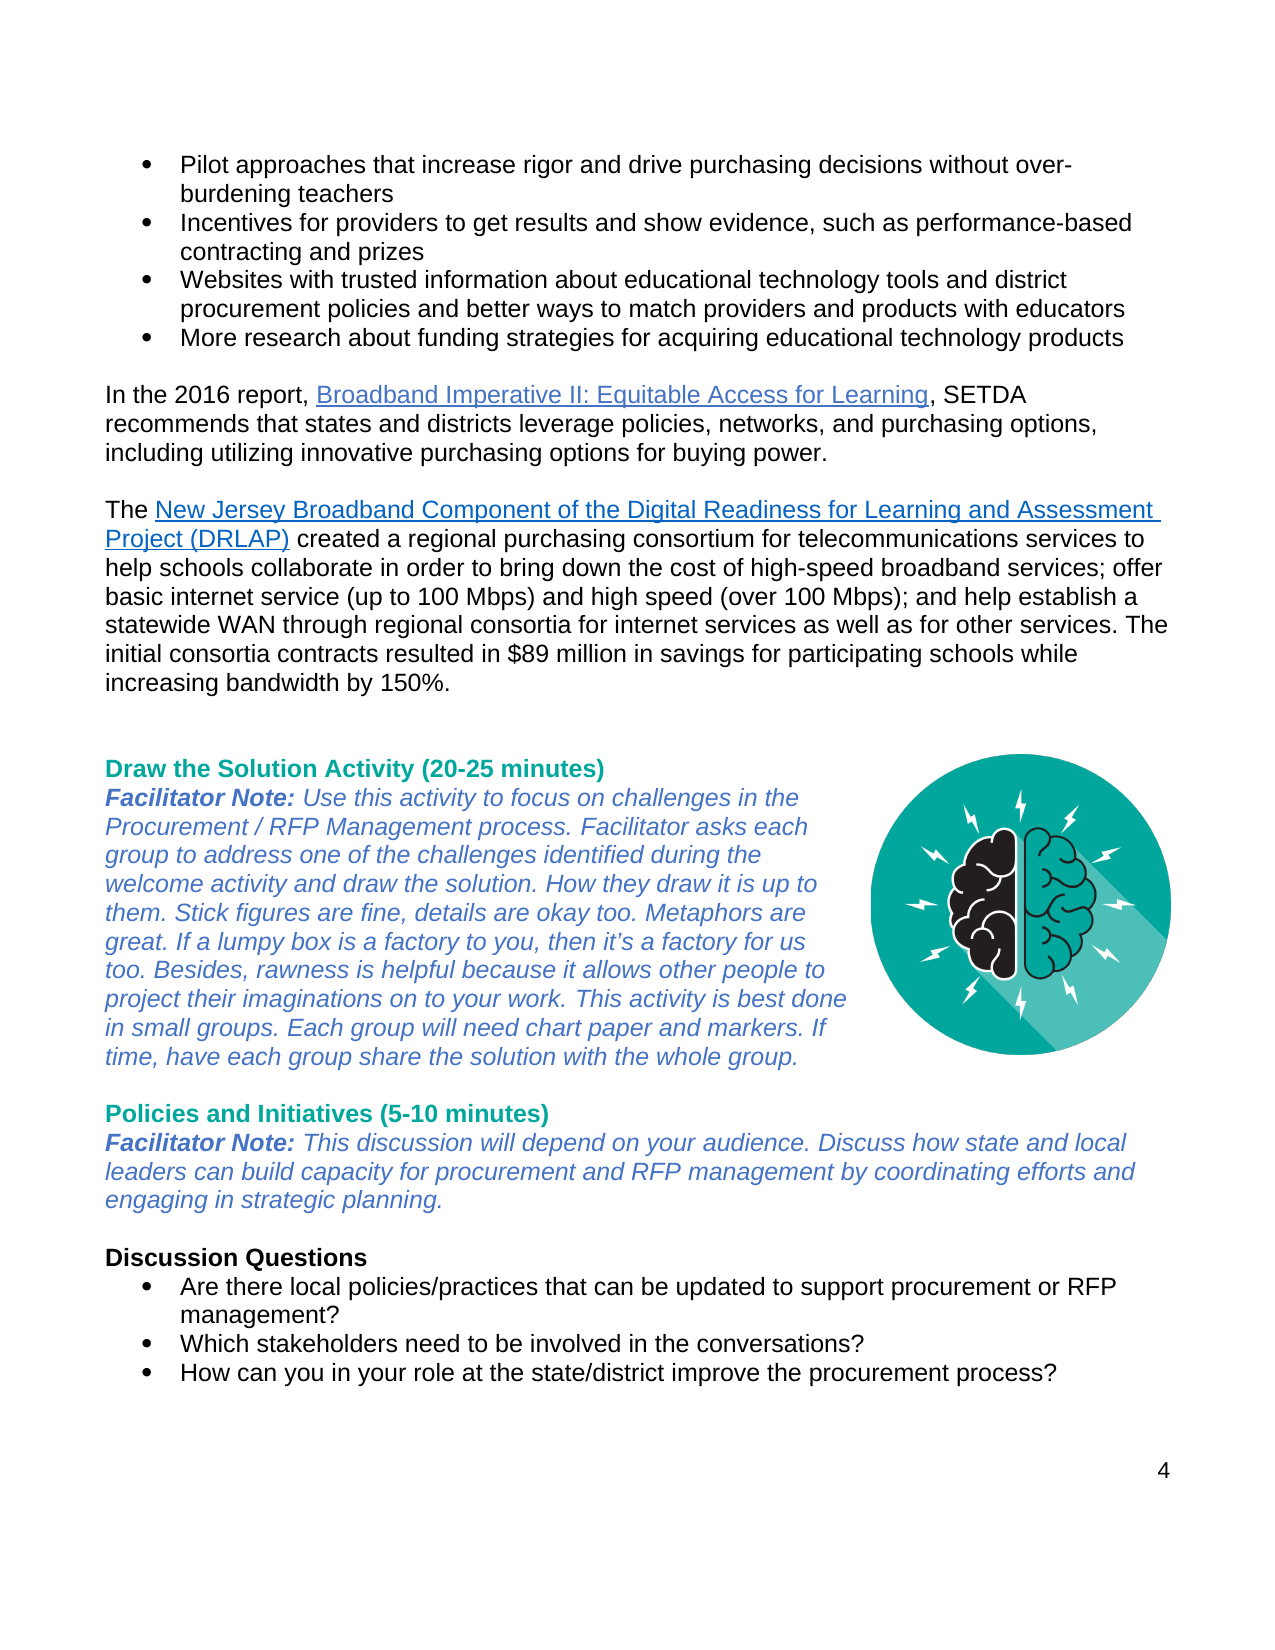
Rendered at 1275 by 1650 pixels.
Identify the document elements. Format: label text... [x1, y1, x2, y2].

list Websites with trusted information about educational technology tools and district procurement policies and better ways to match providers and products with educators [142, 265, 1170, 323]
list Incentives for providers to get results and show evidence, such as performance-based contracting and prizes [142, 208, 1170, 265]
text The New Jersey Broadband Component of the Digital Readiness for Learning and Assessment Project (DRLAP) created a regional purchasing consortium for telecommunications services to help schools collaborate in order to bring down the cost of high-speed broadband services; offer basic internet service (up to 100 Mbps) and high speed (over 100 Mbps); and help establish a statewide WAN through regional consortia for internet services as well as for other services. The initial consortia contracts resulted in $89 million in savings for participating schools while increasing bandwidth by 150%. [105, 495, 1170, 697]
picture [870, 754, 1171, 1055]
text Discussion Questions [105, 1243, 1170, 1272]
list More research about funding strategies for acquiring educational technology products [142, 323, 1170, 352]
list Pilot approaches that increase rigor and drive purchasing decisions without over-burdening teachers [142, 150, 1170, 208]
text Policies and Initiatives (5-10 minutes) [105, 1099, 1170, 1128]
text Draw the Solution Activity (20-25 minutes) [105, 754, 870, 783]
text Facilitator Note: This discussion will depend on your audience. Discuss how state and local leaders can build capacity for procurement and RFP management by coordinating efforts and engaging in strategic planning. [105, 1128, 1170, 1214]
list Which stakeholders need to be involved in the conversations? [142, 1329, 1170, 1358]
list How can you in your role at the state/district improve the procurement process? [142, 1358, 1170, 1387]
text In the 2016 report, Broadband Imperative II: Equitable Access for Learning, SETDA recommends that states and districts leverage policies, networks, and purchasing options, including utilizing innovative purchasing options for buying power. [105, 380, 1170, 467]
list Are there local policies/practices that can be updated to support procurement or RFP management? [142, 1272, 1170, 1329]
